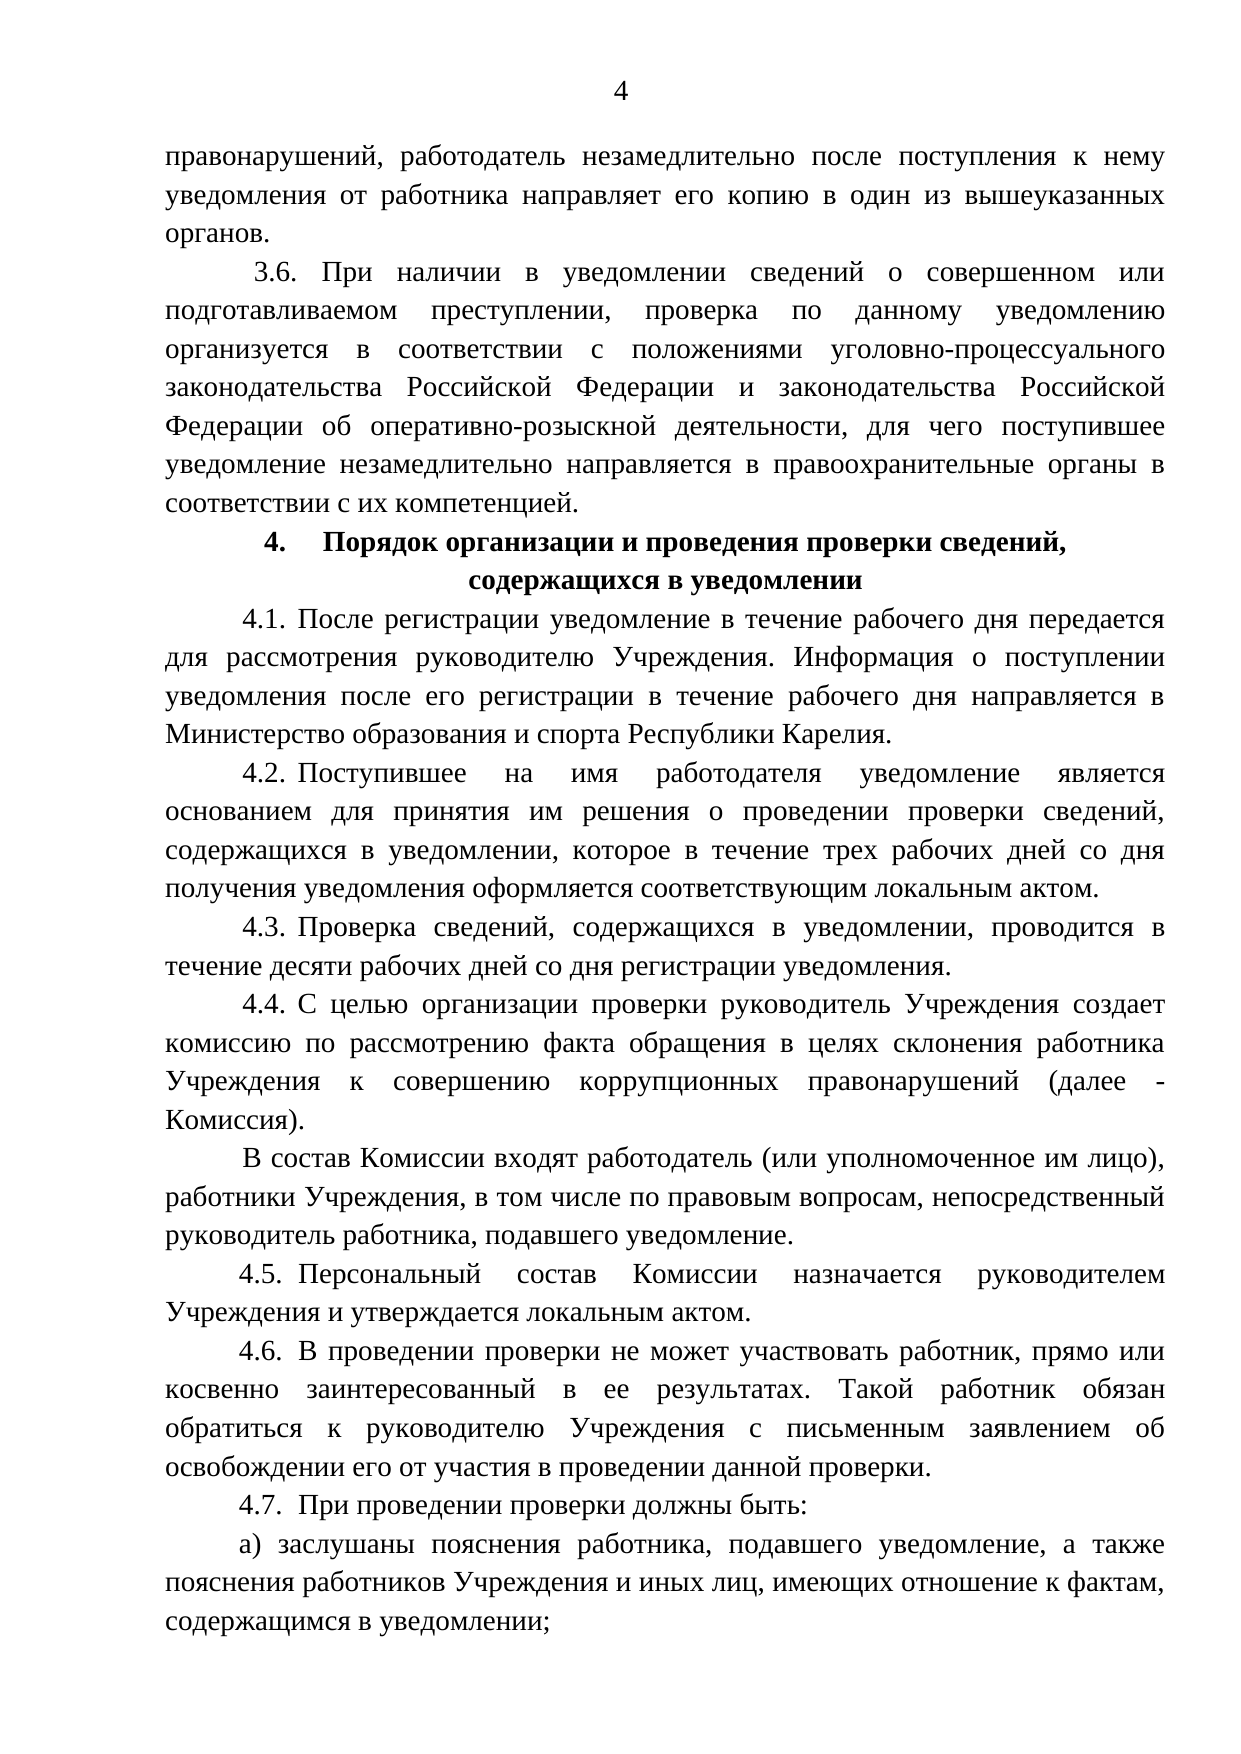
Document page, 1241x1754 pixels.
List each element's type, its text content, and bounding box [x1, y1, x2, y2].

text а) заслушаны пояснения работника, подавшего уведомление, а также пояснения работников Учреждения и иных лиц, имеющих отношение к фактам, содержащимся в уведомлении; [165, 1526, 1166, 1636]
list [165, 138, 1166, 249]
list После регистрации уведомление в течение рабочего дня передается для рассмотрения руководителю Учреждения. Информация о поступлении уведомления после его регистрации в течение рабочего дня направляется в Министерство образования и спорта Республики Карелия. [165, 601, 1166, 750]
list Персональный состав Комиссии назначается руководителем Учреждения и утверждается локальным актом. [165, 1256, 1166, 1328]
list При наличии в уведомлении сведений о совершенном или подготавливаемом преступлении, проверка по данному уведомлению организуется в соответствии с положениями уголовно-процессуального законодательства Российской Федерации и законодательства Российской Федерации об оперативно-розыскной деятельности, для чего поступившее уведомление незамедлительно направляется в правоохранительные органы в соответствии с их компетенцией. [165, 254, 1166, 519]
text В состав Комиссии входят работодатель (или уполномоченное им лицо), работники Учреждения, в том числе по правовым вопросам, непосредственный руководитель работника, подавшего уведомление. [165, 1140, 1166, 1251]
list В проведении проверки не может участвовать работник, прямо или косвенно заинтересованный в ее результатах. Такой работник обязан обратиться к руководителю Учреждения с письменным заявлением об освобождении его от участия в проведении данной проверки. [165, 1333, 1166, 1482]
list Порядок организации и проведения проверки сведений, содержащихся в уведомлении [165, 524, 1166, 596]
list При проведении проверки должны быть: [165, 1487, 1166, 1521]
list Проверка сведений, содержащихся в уведомлении, проводится в течение десяти рабочих дней со дня регистрации уведомления. [165, 909, 1166, 981]
list Поступившее на имя работодателя уведомление является основанием для принятия им решения о проведении проверки сведений, содержащихся в уведомлении, которое в течение трех рабочих дней со дня получения уведомления оформляется соответствующим локальным актом. [165, 755, 1166, 904]
list С целью организации проверки руководитель Учреждения создает комиссию по рассмотрению факта обращения в целях склонения работника Учреждения к совершению коррупционных правонарушений (далее - Комиссия). [165, 986, 1166, 1135]
